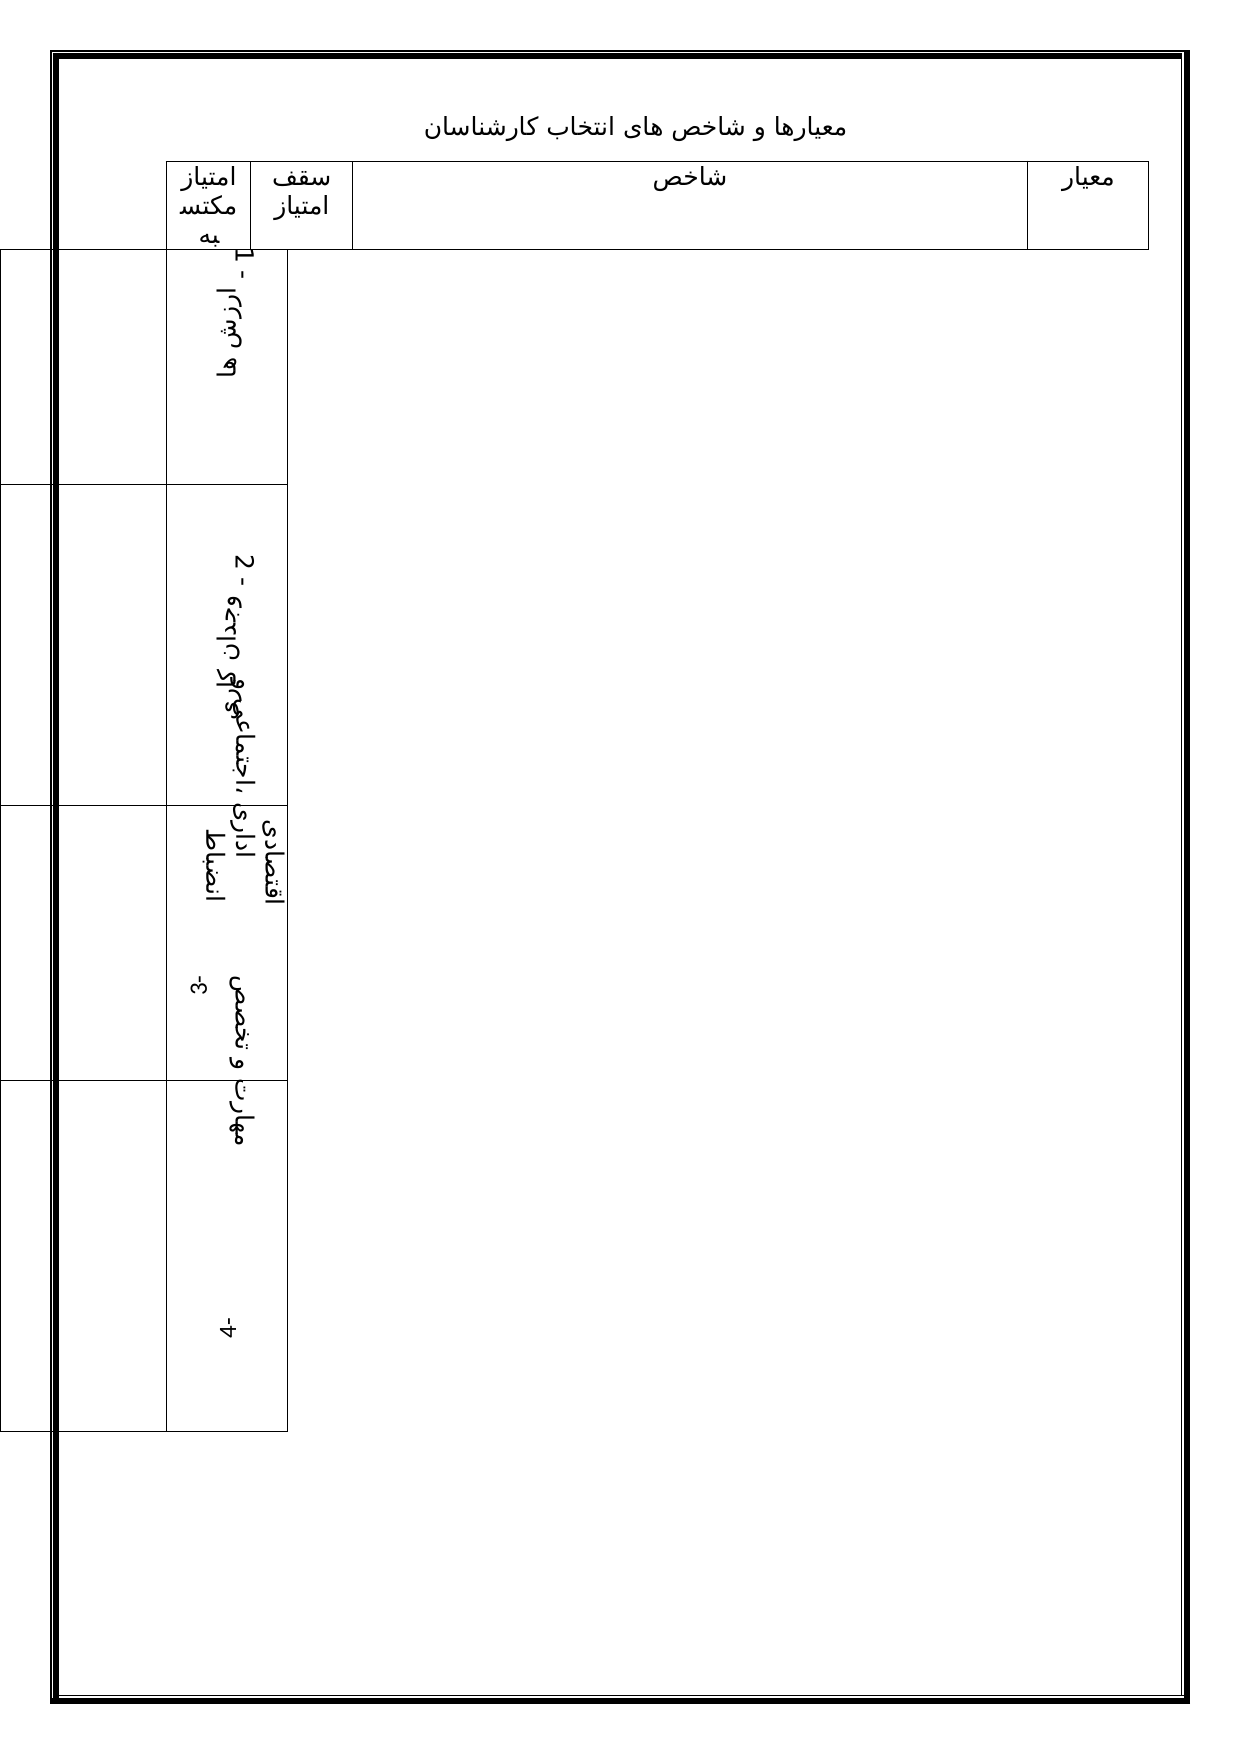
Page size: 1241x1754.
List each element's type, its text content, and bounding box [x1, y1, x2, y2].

text معیارها و شاخص های انتخاب کارشناسان [120, 112, 1150, 142]
table_header سقف امتیاز [251, 162, 352, 249]
table_cell وجدان کاری [167, 485, 287, 805]
table_header امتیاز مکتسبه [167, 162, 250, 249]
table_header معیار [1028, 162, 1148, 249]
table_cell ارزش ها [167, 250, 287, 483]
table_cell 4-مهارت و تخصص [167, 1081, 287, 1431]
table_header شاخص [353, 162, 1027, 249]
table_cell 3-انضباط اداری ،اجتماعی و اقتصادی [167, 806, 287, 1080]
